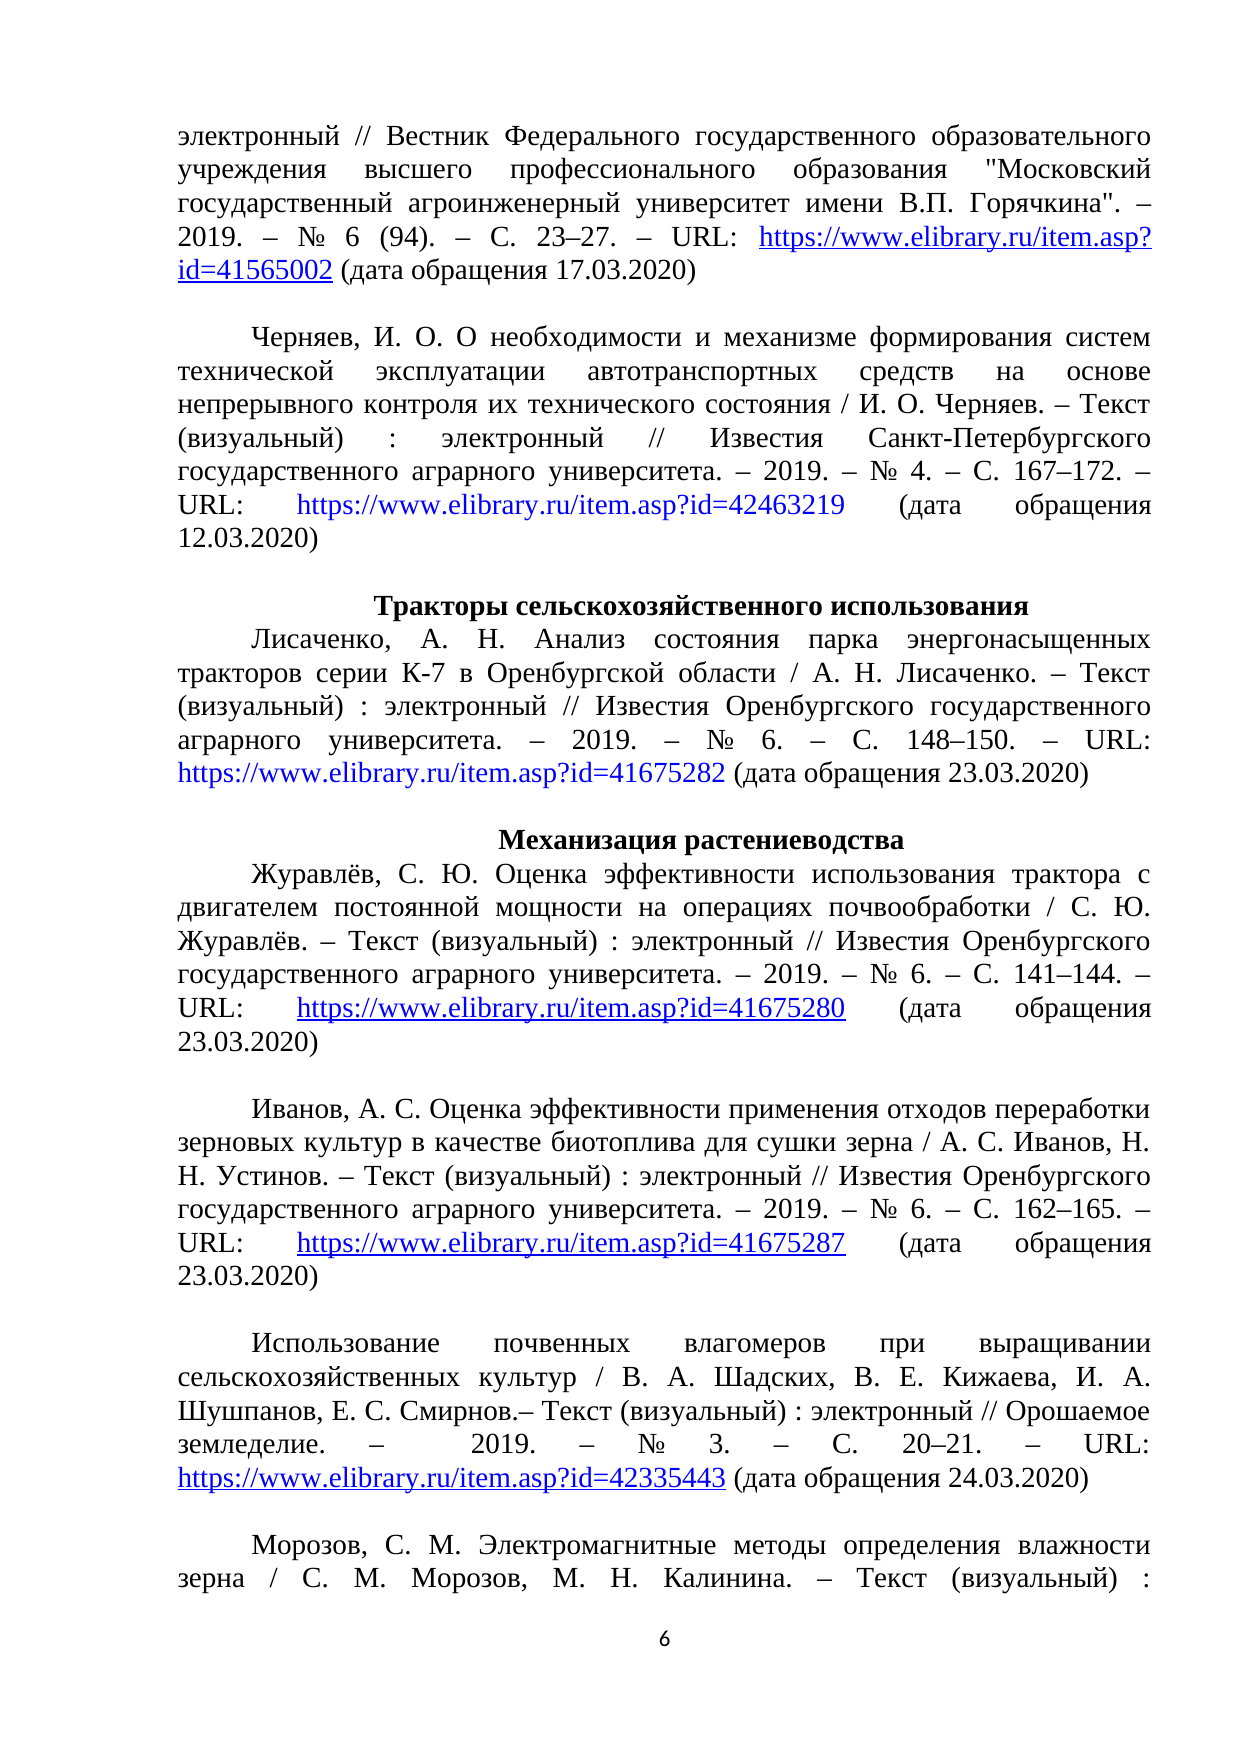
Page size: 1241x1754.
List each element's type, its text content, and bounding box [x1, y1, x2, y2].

text Лисаченко, А. Н. Анализ состояния парка энергонасыщенных тракторов серии К-7 в Оренбургской области / А. Н. Лисаченко. – Текст (визуальный) : электронный // Известия Оренбургского государственного аграрного университета. – 2019. – № 6. – С. 148–150. – URL: https://www.elibrary.ru/item.asp?id=41675282 (дата обращения 23.03.2020) [177, 621, 1152, 789]
text Тракторы сельскохозяйственного использования [177, 588, 1152, 621]
text Журавлёв, С. Ю. Оценка эффективности использования трактора с двигателем постоянной мощности на операциях почвообработки / С. Ю. Журавлёв. – Текст (визуальный) : электронный // Известия Оренбургского государственного аграрного университета. – 2019. – № 6. – С. 141–144. – URL: https://www.elibrary.ru/item.asp?id=41675280 (дата обращения 23.03.2020) [177, 856, 1152, 1057]
text Использование почвенных влагомеров при выращивании сельскохозяйственных культур / В. А. Шадских, В. Е. Кижаева, И. А. Шушпанов, Е. С. Смирнов.– Текст (визуальный) : электронный // Орошаемое земледелие. – 2019. – № 3. – С. 20–21. – URL: https://www.elibrary.ru/item.asp?id=42335443 (дата обращения 24.03.2020) [177, 1326, 1152, 1493]
text Черняев, И. О. О необходимости и механизме формирования систем технической эксплуатации автотранспортных средств на основе непрерывного контроля их технического состояния / И. О. Черняев. – Текст (визуальный) : электронный // Известия Санкт-Петербургского государственного аграрного университета. – 2019. – № 4. – С. 167–172. – URL: https://www.elibrary.ru/item.asp?id=42463219 (дата обращения 12.03.2020) [177, 319, 1152, 554]
text Иванов, А. С. Оценка эффективности применения отходов переработки зерновых культур в качестве биотоплива для сушки зерна / А. С. Иванов, Н. Н. Устинов. – Текст (визуальный) : электронный // Известия Оренбургского государственного аграрного университета. – 2019. – № 6. – С. 162–165. – URL: https://www.elibrary.ru/item.asp?id=41675287 (дата обращения 23.03.2020) [177, 1091, 1152, 1292]
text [177, 118, 1152, 286]
text Механизация растениеводства [177, 822, 1152, 856]
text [177, 1527, 1152, 1594]
